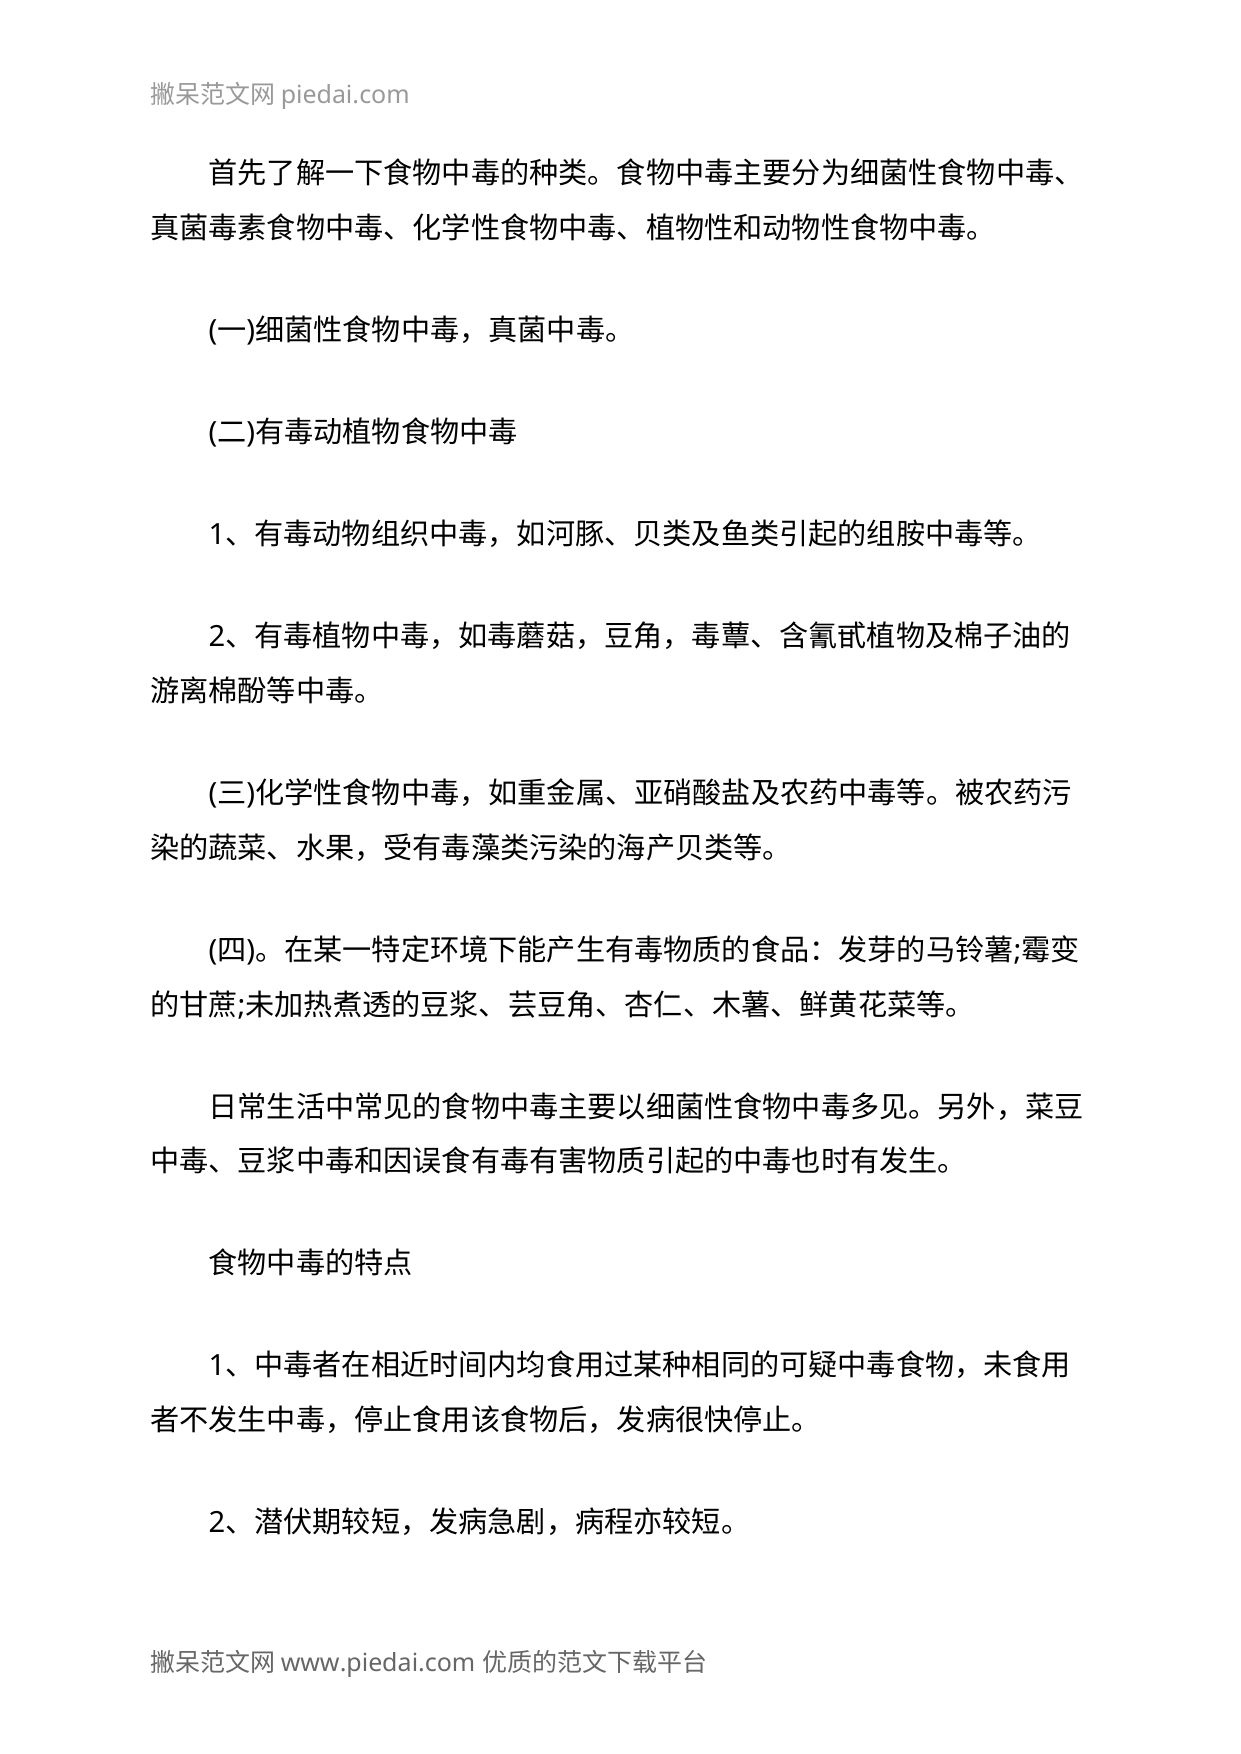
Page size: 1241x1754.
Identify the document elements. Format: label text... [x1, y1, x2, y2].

text 2、潜伏期较短，发病急剧，病程亦较短。 [150, 1498, 1090, 1541]
text 2、有毒植物中毒，如毒蘑菇，豆角，毒蕈、含氰甙植物及棉子油的游离棉酚等中毒。 [150, 613, 1090, 710]
text (三)化学性食物中毒，如重金属、亚硝酸盐及农药中毒等。被农药污染的蔬菜、水果，受有毒藻类污染的海产贝类等。 [150, 769, 1090, 867]
text 日常生活中常见的食物中毒主要以细菌性食物中毒多见。另外，菜豆中毒、豆浆中毒和因误食有毒有害物质引起的中毒也时有发生。 [150, 1083, 1090, 1180]
text (二)有毒动植物食物中毒 [150, 409, 1090, 451]
text 首先了解一下食物中毒的种类。食物中毒主要分为细菌性食物中毒、真菌毒素食物中毒、化学性食物中毒、植物性和动物性食物中毒。 [150, 150, 1090, 247]
text (一)细菌性食物中毒，真菌中毒。 [150, 307, 1090, 349]
text 1、中毒者在相近时间内均食用过某种相同的可疑中毒食物，未食用者不发生中毒，停止食用该食物后，发病很快停止。 [150, 1342, 1090, 1439]
text (四)。在某一特定环境下能产生有毒物质的食品：发芽的马铃薯;霉变的甘蔗;未加热煮透的豆浆、芸豆角、杏仁、木薯、鲜黄花菜等。 [150, 926, 1090, 1023]
text 1、有毒动物组织中毒，如河豚、贝类及鱼类引起的组胺中毒等。 [150, 511, 1090, 553]
text 食物中毒的特点 [150, 1240, 1090, 1282]
